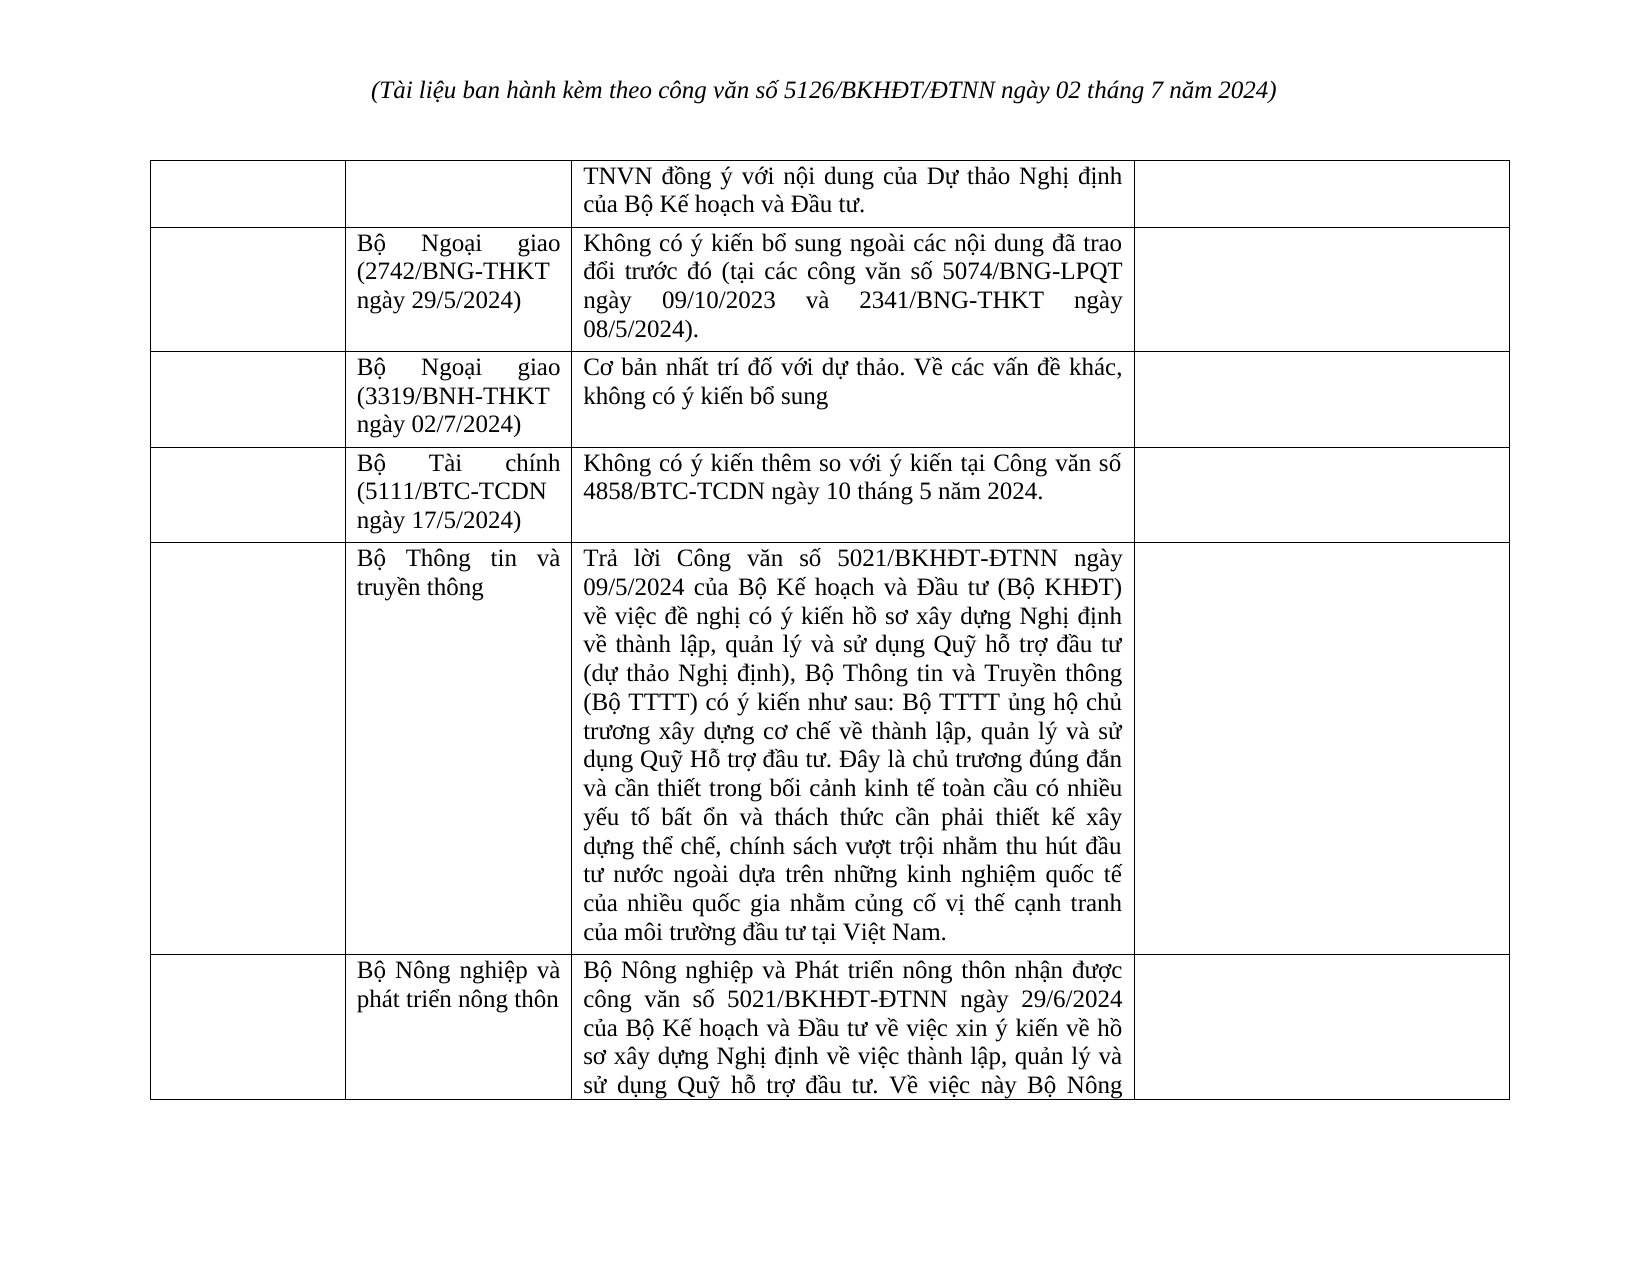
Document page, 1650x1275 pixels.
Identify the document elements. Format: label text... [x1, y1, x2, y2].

table_cell [1135, 448, 1509, 542]
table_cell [572, 161, 1134, 227]
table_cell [346, 955, 571, 1099]
table_cell Không có ý kiến thêm so với ý kiến tại Công văn số 4858/BTC-TCDN ngày 10 tháng 5 năm 2024. [572, 448, 1134, 542]
table_cell [151, 448, 345, 542]
table_cell [1135, 228, 1509, 351]
table_cell [1135, 161, 1509, 227]
table_cell Trả lời Công văn số 5021/BKHĐT-ĐTNN ngày 09/5/2024 của Bộ Kế hoạch và Đầu tư (Bộ KHĐT) về việc đề nghị có ý kiến hồ sơ xây dựng Nghị định về thành lập, quản lý và sử dụng Quỹ hỗ trợ đầu tư (dự thảo Nghị định), Bộ Thông tin và Truyền thông (Bộ TTTT) có ý kiến như sau: Bộ TTTT ủng hộ chủ trương xây dựng cơ chế về thành lập, quản lý và sử dụng Quỹ Hỗ trợ đầu tư. Đây là chủ trương đúng đắn và cần thiết trong bối cảnh kinh tế toàn cầu có nhiều yếu tố bất ổn và thách thức cần phải thiết kế xây dựng thể chế, chính sách vượt trội nhằm thu hút đầu tư nước ngoài dựa trên những kinh nghiệm quốc tế của nhiều quốc gia nhằm củng cố vị thế cạnh tranh của môi trường đầu tư tại Việt Nam. [572, 543, 1134, 954]
table_cell [151, 161, 345, 227]
table_cell [151, 955, 345, 1099]
table_cell Bộ Thông tin và truyền thông [346, 543, 571, 954]
table_cell [1135, 955, 1509, 1099]
table_cell Bộ Tài chính (5111/BTC-TCDN ngày 17/5/2024) [346, 448, 571, 542]
table_cell [151, 352, 345, 447]
table_cell Cơ bản nhất trí đố với dự thảo. Về các vấn đề khác, không có ý kiến bổ sung [572, 352, 1134, 447]
table_cell Bộ Ngoại giao (2742/BNG-THKT ngày 29/5/2024) [346, 228, 571, 351]
table_cell [151, 543, 345, 954]
table_cell Bộ Ngoại giao (3319/BNH-THKT ngày 02/7/2024) [346, 352, 571, 447]
table_cell Không có ý kiến bổ sung ngoài các nội dung đã trao đổi trước đó (tại các công văn số 5074/BNG-LPQT ngày 09/10/2023 và 2341/BNG-THKT ngày 08/5/2024). [572, 228, 1134, 351]
table_cell [1135, 543, 1509, 954]
table_cell [1135, 352, 1509, 447]
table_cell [346, 161, 571, 227]
table_cell [151, 228, 345, 351]
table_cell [572, 955, 1134, 1099]
